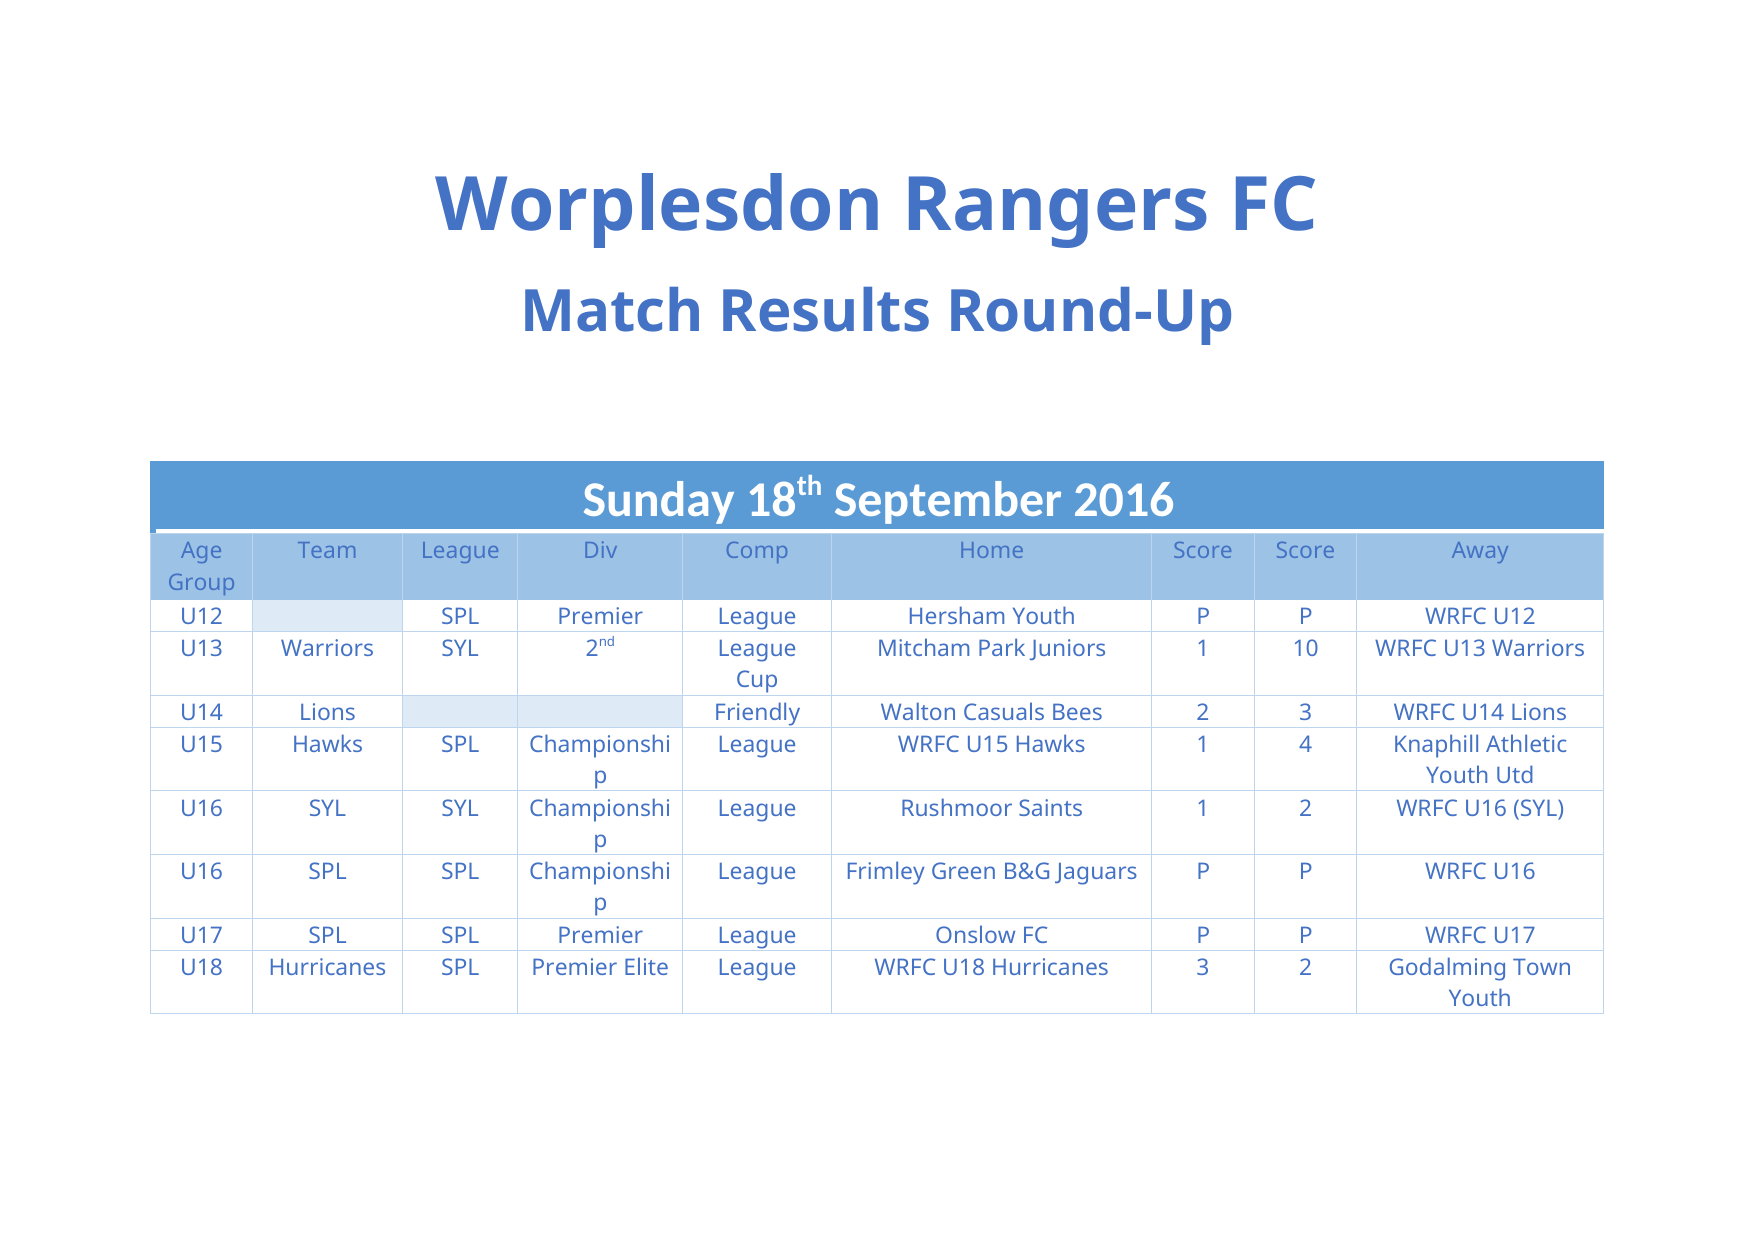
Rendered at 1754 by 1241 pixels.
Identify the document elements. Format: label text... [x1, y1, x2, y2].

table_cell U18 [151, 951, 252, 1013]
table_cell SPL [403, 728, 517, 790]
table_cell WRFC U14 Lions [1357, 696, 1603, 727]
table_cell P [1255, 855, 1356, 917]
table_cell 2 [1255, 791, 1356, 854]
table_cell Hawks [253, 728, 402, 790]
table_cell WRFC U16 [1357, 855, 1603, 917]
table_cell Warriors [253, 632, 402, 694]
table_header Score [1255, 534, 1356, 597]
table_header Sunday 18th September 2016 [156, 468, 1604, 528]
table_cell [253, 600, 402, 631]
table_cell League [683, 600, 831, 631]
table_header League [403, 534, 517, 597]
table_header Age Group [151, 534, 252, 597]
table_cell League [683, 791, 831, 854]
table_cell Premier [518, 600, 682, 631]
table_cell P [1255, 919, 1356, 950]
table_header Away [1357, 534, 1603, 597]
table_cell P [1255, 600, 1356, 631]
table_cell SPL [253, 919, 402, 950]
table_cell U16 [151, 855, 252, 917]
table_cell Premier [518, 919, 682, 950]
table_cell Knaphill Athletic Youth Utd [1357, 728, 1603, 790]
table_header Home [832, 534, 1151, 597]
table_cell League [683, 855, 831, 917]
table_cell SYL [403, 632, 517, 694]
table_cell SPL [403, 951, 517, 1013]
table_header Team [253, 534, 402, 597]
table_cell 1 [1152, 791, 1254, 854]
table_cell Hurricanes [253, 951, 402, 1013]
table_cell League [683, 728, 831, 790]
table_cell U16 [151, 791, 252, 854]
table_cell Championship [518, 791, 682, 854]
table_cell SPL [403, 600, 517, 631]
table_cell League [683, 951, 831, 1013]
table_cell WRFC U18 Hurricanes [832, 951, 1151, 1013]
table_cell WRFC U17 [1357, 919, 1603, 950]
table_cell WRFC U12 [1357, 600, 1603, 631]
table_header Score [1152, 534, 1254, 597]
table_cell 2 [1255, 951, 1356, 1013]
table_cell WRFC U13 Warriors [1357, 632, 1603, 694]
table_cell U13 [151, 632, 252, 694]
table_cell Friendly [683, 696, 831, 727]
table_cell Godalming Town Youth [1357, 951, 1603, 1013]
table_cell P [1152, 600, 1254, 631]
table_cell Mitcham Park Juniors [832, 632, 1151, 694]
table_cell League Cup [683, 632, 831, 694]
table_cell P [1152, 855, 1254, 917]
table_cell 2nd [518, 632, 682, 694]
table_cell Lions [253, 696, 402, 727]
table_cell Championship [518, 728, 682, 790]
table_cell 1 [1152, 728, 1254, 790]
table_cell 3 [1152, 951, 1254, 1013]
table_cell Rushmoor Saints [832, 791, 1151, 854]
table_header Div [518, 534, 682, 597]
table_cell U12 [151, 600, 252, 631]
table_cell 4 [1255, 728, 1356, 790]
table_cell WRFC U16 (SYL) [1357, 791, 1603, 854]
table_cell Hersham Youth [832, 600, 1151, 631]
table_header Comp [683, 534, 831, 597]
table_cell Walton Casuals Bees [832, 696, 1151, 727]
table_cell SPL [403, 919, 517, 950]
table_cell SPL [253, 855, 402, 917]
table_cell SPL [403, 855, 517, 917]
table_cell Championship [518, 855, 682, 917]
table_cell SYL [403, 791, 517, 854]
table_cell U14 [151, 696, 252, 727]
table_cell 10 [1255, 632, 1356, 694]
table_cell Premier Elite [518, 951, 682, 1013]
table_cell Frimley Green B&G Jaguars [832, 855, 1151, 917]
text Match Results Round-Up [150, 269, 1604, 348]
table_cell League [683, 919, 831, 950]
table_cell U15 [151, 728, 252, 790]
table_cell 3 [1255, 696, 1356, 727]
table_cell P [1152, 919, 1254, 950]
table_cell [518, 696, 682, 727]
table_cell Onslow FC [832, 919, 1151, 950]
table_cell WRFC U15 Hawks [832, 728, 1151, 790]
table_cell [403, 696, 517, 727]
table_cell 2 [1152, 696, 1254, 727]
text Worplesdon Rangers FC [150, 150, 1604, 252]
table_cell SYL [253, 791, 402, 854]
table_cell 1 [1152, 632, 1254, 694]
table_cell U17 [151, 919, 252, 950]
